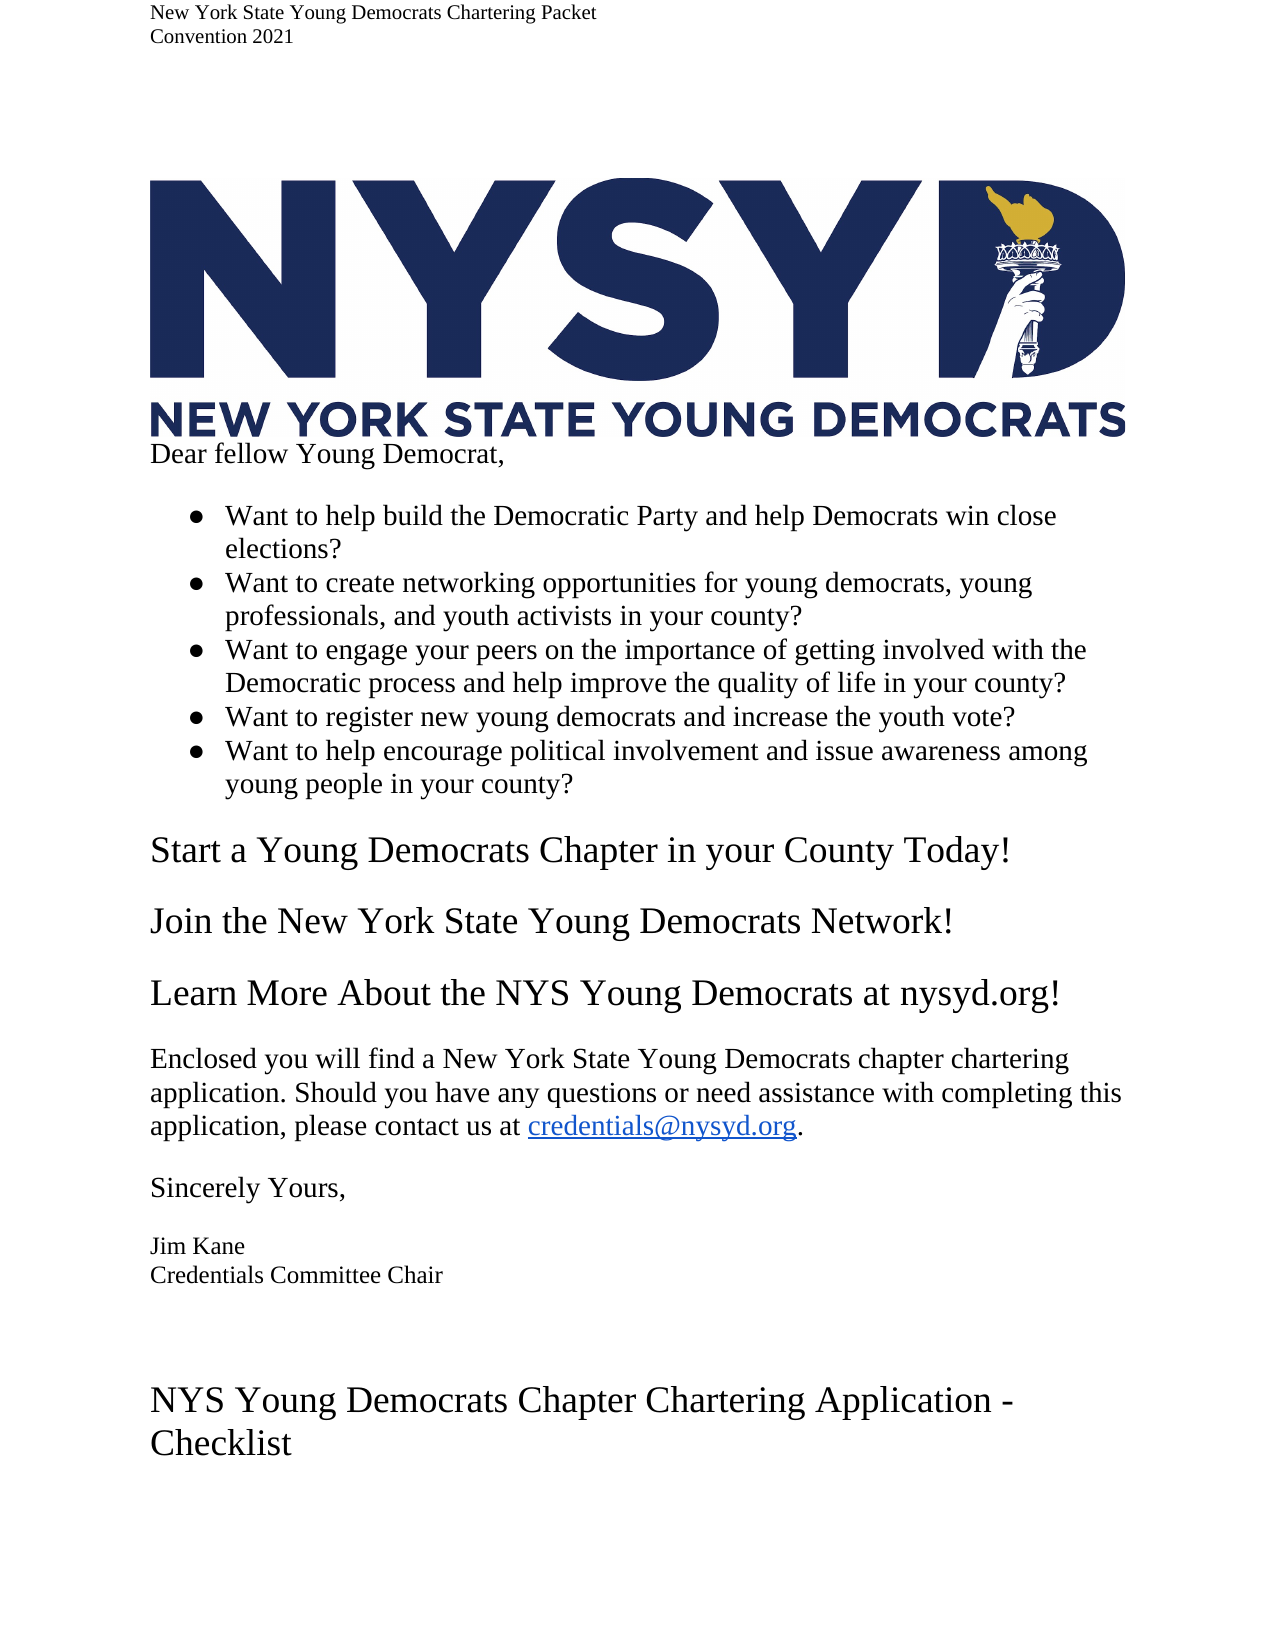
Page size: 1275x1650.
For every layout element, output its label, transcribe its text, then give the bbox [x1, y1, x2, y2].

text Join the New York State Young Democrats Network! [150, 899, 1125, 942]
list Want to help encourage political involvement and issue awareness among young people in your county? [187, 733, 1125, 800]
list Want to register new young democrats and increase the youth vote? [187, 699, 1125, 733]
picture [150, 178, 1125, 437]
text Start a Young Democrats Chapter in your County Today! [150, 828, 1125, 871]
text Sincerely Yours, [150, 1170, 1125, 1203]
text Enclosed you will find a New York State Young Democrats chapter chartering application. Should you have any questions or need assistance with completing this application, please contact us at credentials@nysyd.org. [150, 1041, 1125, 1142]
text Credentials Committee Chair [150, 1260, 1125, 1289]
list Want to engage your peers on the importance of getting involved with the Democratic process and help improve the quality of life in your county? [187, 632, 1125, 699]
text NYS Young Democrats Chapter Chartering Application - Checklist [150, 1377, 1125, 1463]
text Dear fellow Young Democrat, [150, 437, 1125, 470]
text Jim Kane [150, 1231, 1125, 1260]
list Want to create networking opportunities for young democrats, young professionals, and youth activists in your county? [187, 565, 1125, 632]
list Want to help build the Democratic Party and help Democrats win close elections? [187, 498, 1125, 565]
text Learn More About the NYS Young Democrats at nysyd.org! [150, 970, 1125, 1013]
